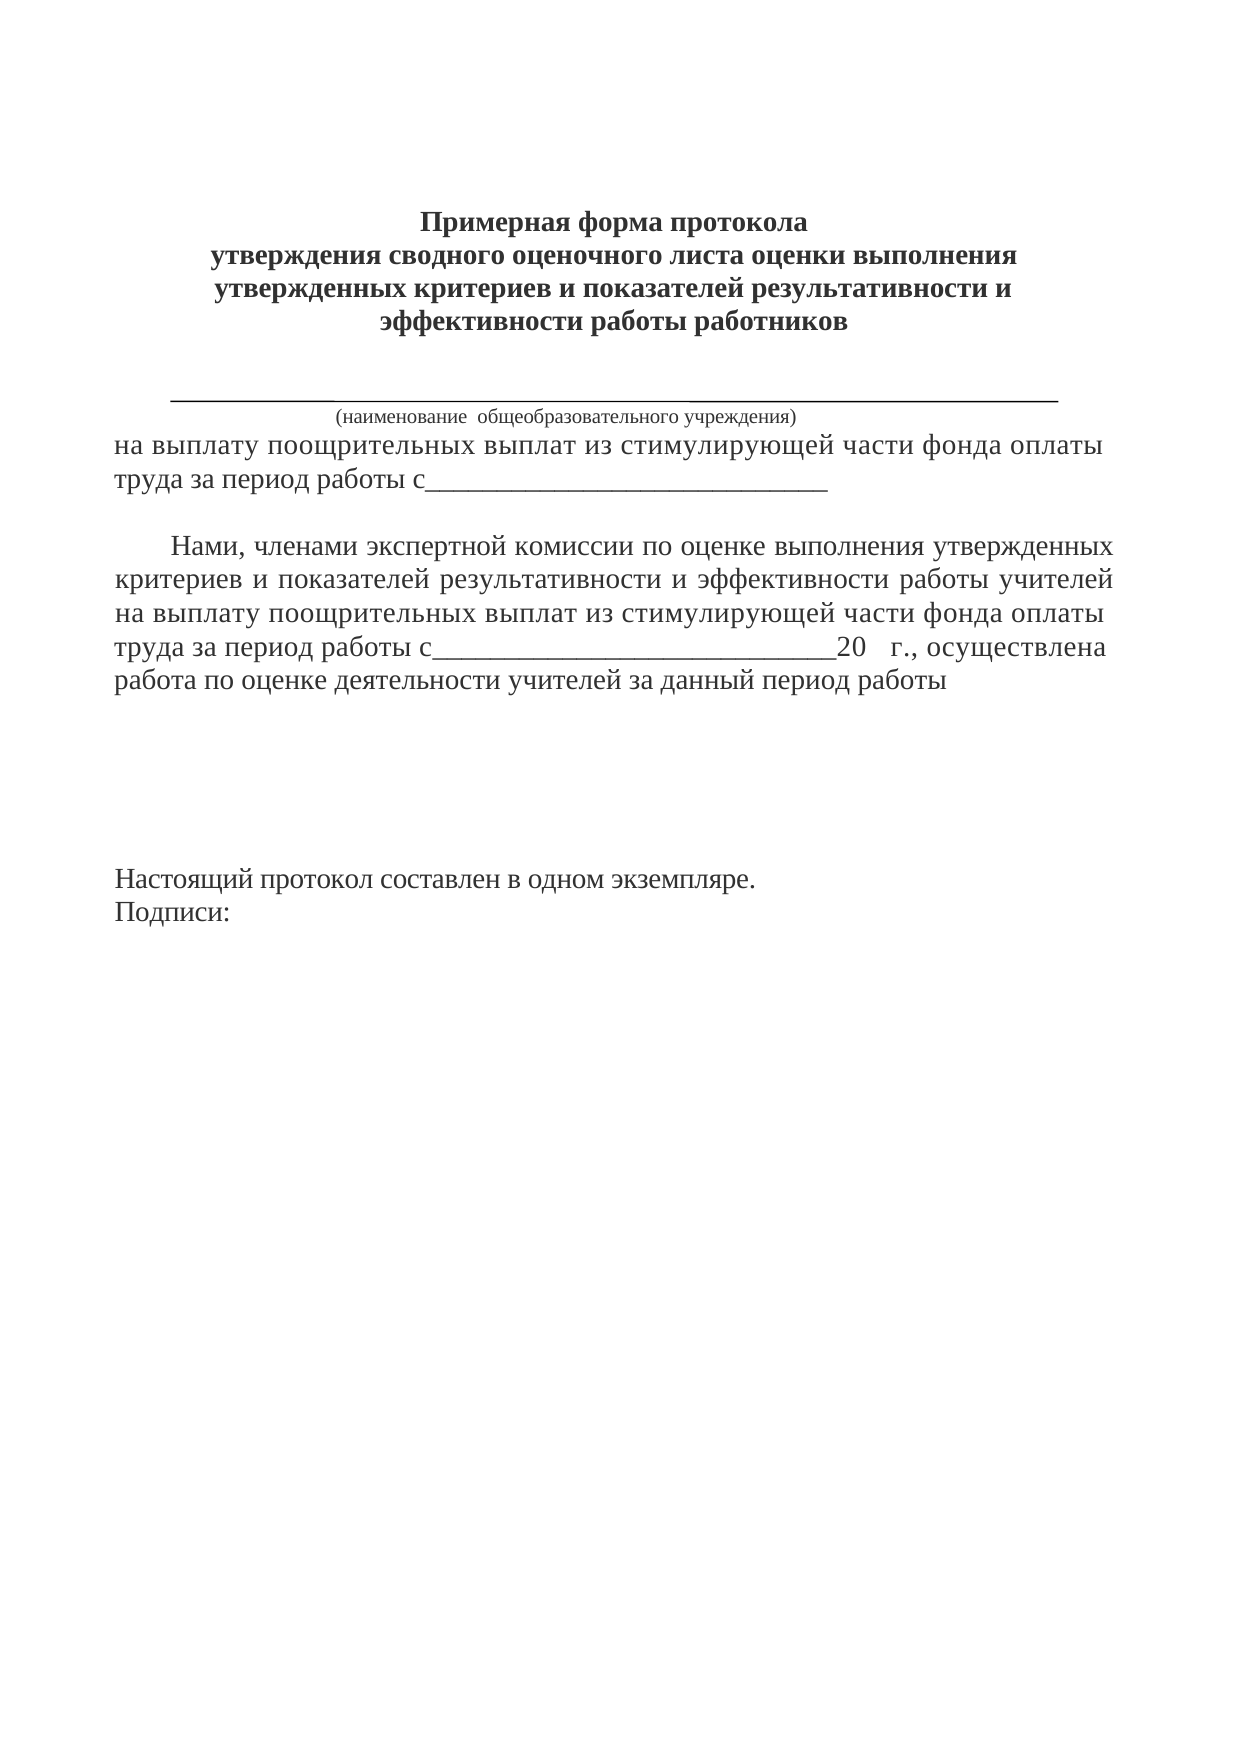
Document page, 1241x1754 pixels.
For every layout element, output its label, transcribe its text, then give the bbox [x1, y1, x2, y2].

text работа по оценке деятельности учителей за данный период работы [114, 662, 1116, 696]
text (наименование общеобразовательного учреждения) [335, 404, 1116, 428]
text на выплату поощрительных выплат из стимулирующей части фонда оплаты труда за период работы с [114, 428, 1116, 495]
text труда за период работы с 20 г., осуществлена [114, 629, 1116, 662]
text Примерная форма протокола [114, 205, 1114, 238]
text Настоящий протокол составлен в одном экземпляре. Подписи: [114, 862, 792, 928]
text утвержденных критериев и показателей результативности и [114, 271, 1112, 304]
text утверждения сводного оценочного листа оценки выполнения [114, 238, 1113, 271]
text эффективности работы работников [114, 304, 1114, 337]
text Нами, членами экспертной комиссии по оценке выполнения утвержденных критериев и показателей результативности и эффективности работы учителей на выплату поощрительных выплат из стимулирующей части фонда оплаты [115, 528, 1114, 629]
